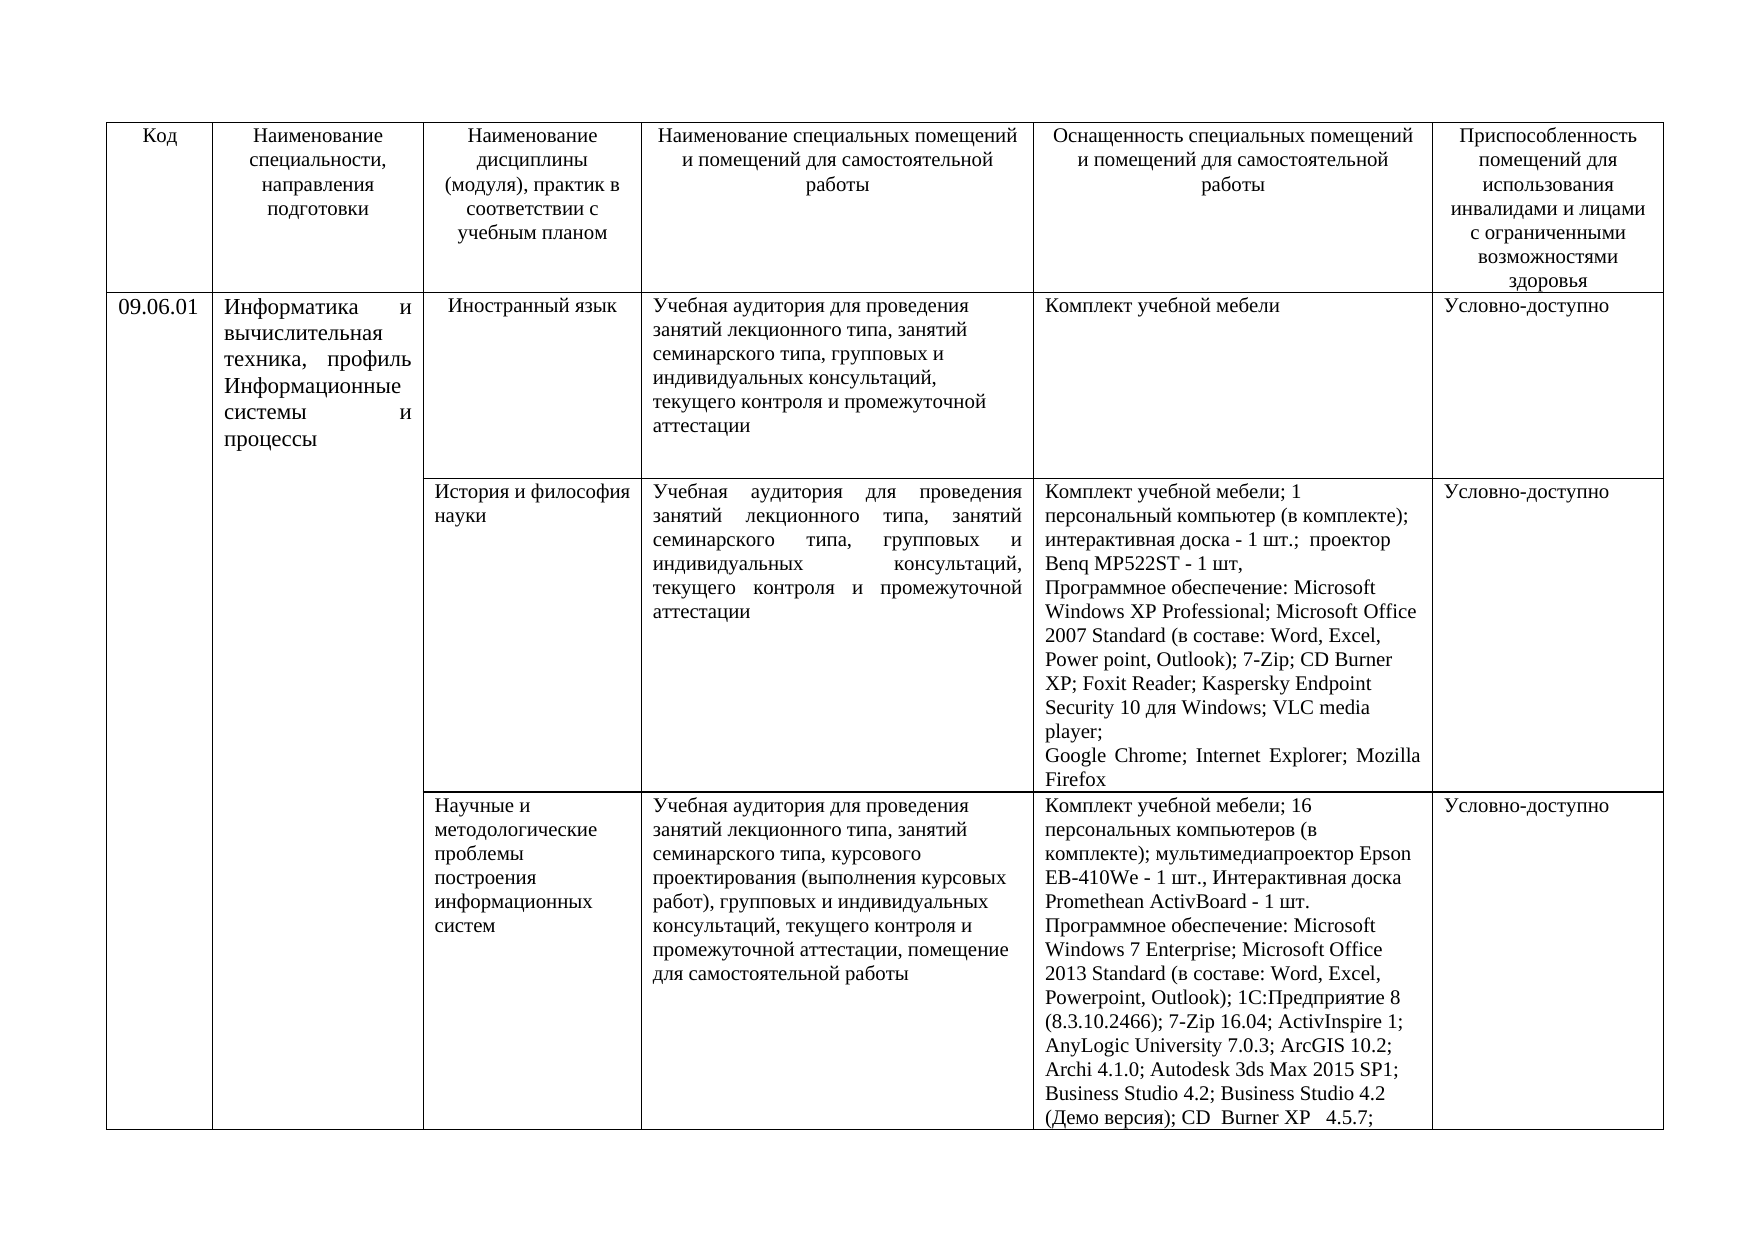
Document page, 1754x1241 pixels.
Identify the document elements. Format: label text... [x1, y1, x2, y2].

table_cell Информатика и вычислительная техника, профиль Информационные системы и процессы [213, 293, 423, 1129]
table_header Оснащенность специальных помещений и помещений для самостоятельной работы [1034, 123, 1432, 292]
table_cell Условно-доступно [1433, 479, 1663, 791]
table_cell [642, 793, 1033, 1129]
table_header Наименование специальных помещений и помещений для самостоятельной работы [642, 123, 1033, 292]
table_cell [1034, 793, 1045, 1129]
table_cell Учебная аудитория для проведения занятий лекционного типа, занятий семинарского типа, групповых и индивидуальных консультаций, текущего контроля и промежуточной аттестации [642, 293, 1033, 478]
table_cell История и философия науки [424, 479, 641, 791]
table_header Наименование дисциплины (модуля), практик в соответствии с учебным планом [424, 123, 641, 292]
table_header Наименование специальности, направления подготовки [213, 123, 423, 292]
table_cell 09.06.01 [107, 293, 212, 1129]
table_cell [424, 793, 641, 1129]
table_cell Комплект учебной мебели [1034, 293, 1432, 478]
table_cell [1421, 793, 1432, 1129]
table_cell Условно-доступно [1433, 293, 1663, 478]
table_cell Комплект учебной мебели; 1 персональный компьютер (в комплекте); интерактивная доска - 1 шт.; проектор Benq MP522ST - 1 шт, Программное обеспечение: Microsoft Windows XP Professional; Microsoft Office 2007 Standard (в составе: Word, Excel, Power point, Outlook); 7-Zip; CD Burner XP; Foxit Reader; Kaspersky Endpoint Security 10 для Windows; VLC media player; Google Chrome; Internet Explorer; Mozilla Firefox [1034, 479, 1432, 791]
table_cell Иностранный язык [424, 293, 641, 478]
table_header Приспособленность помещений для использования инвалидами и лицами с ограниченными возможностями здоровья [1433, 123, 1663, 292]
table_cell Условно-доступно [1433, 793, 1663, 1129]
table_cell Учебная аудитория для проведения занятий лекционного типа, занятий семинарского типа, групповых и индивидуальных консультаций, текущего контроля и промежуточной аттестации [642, 479, 1033, 791]
table_header Код [107, 123, 212, 292]
